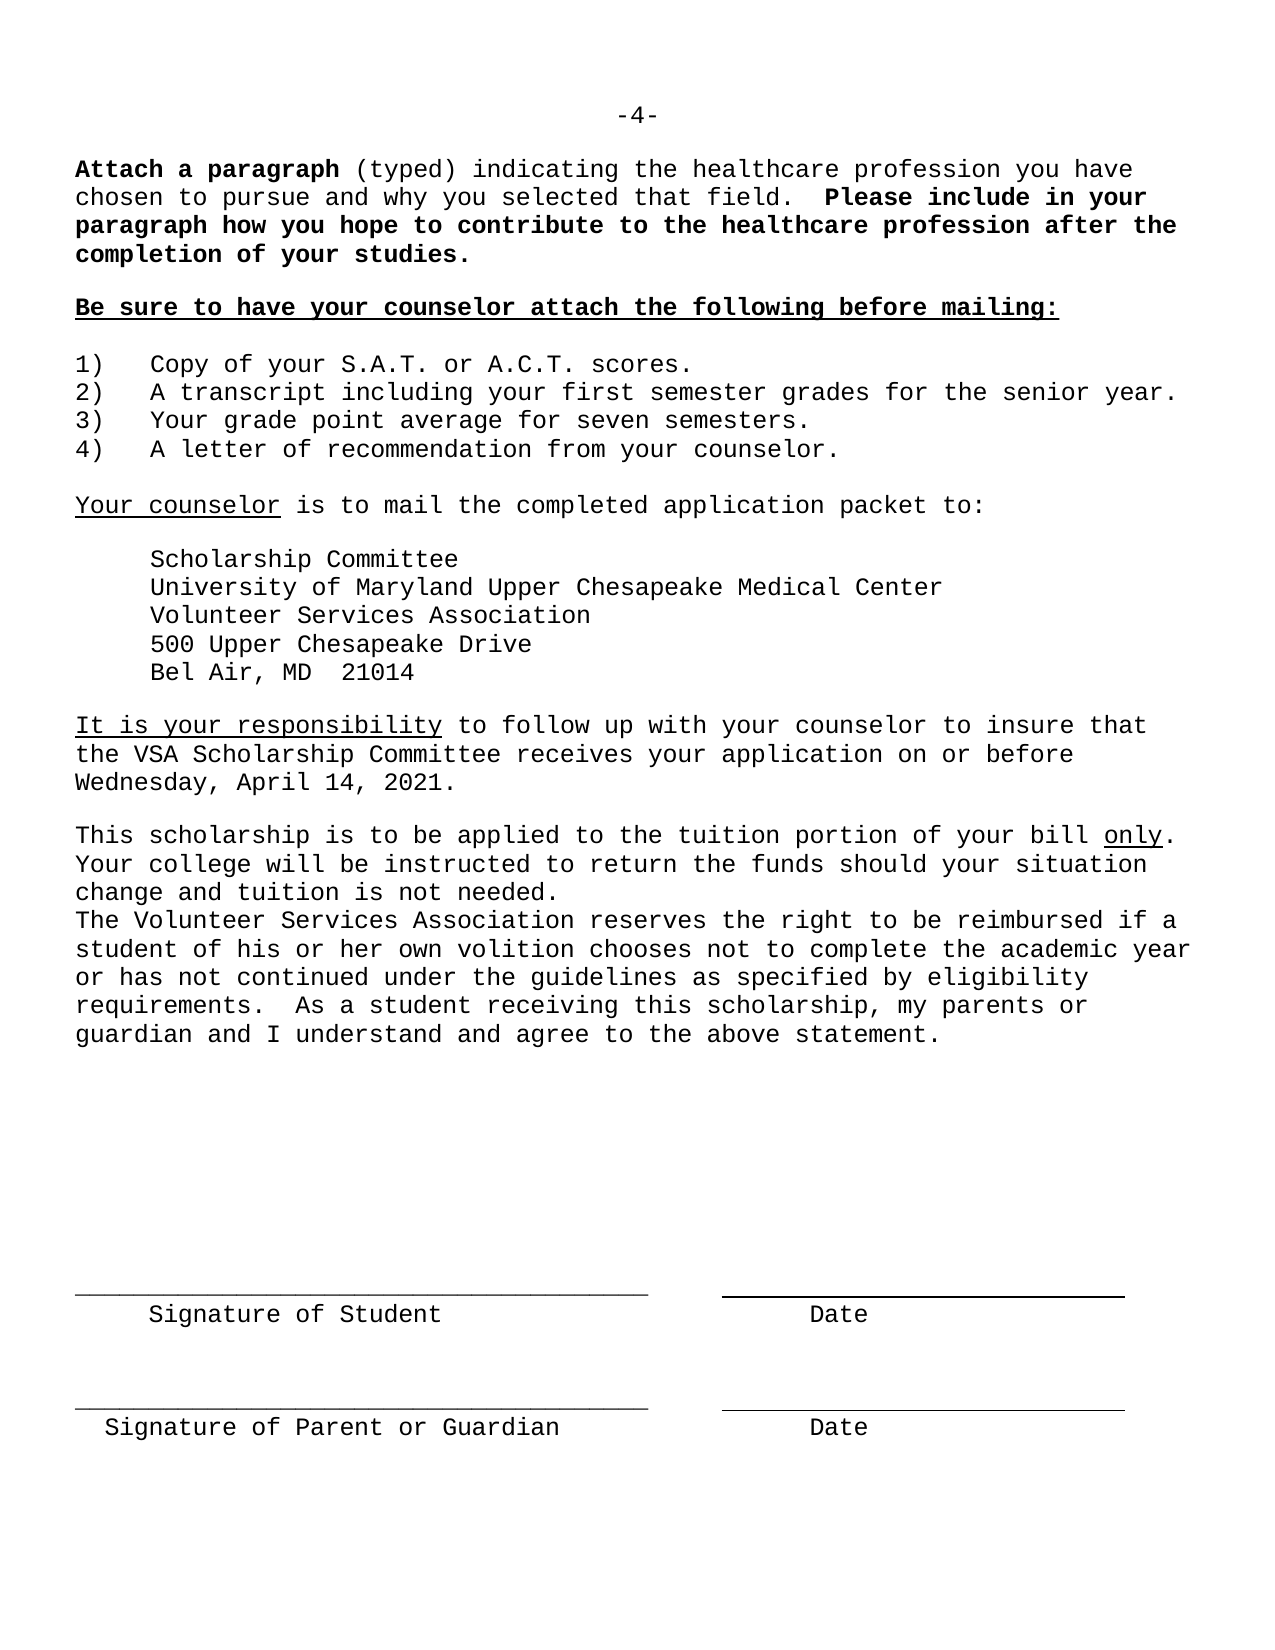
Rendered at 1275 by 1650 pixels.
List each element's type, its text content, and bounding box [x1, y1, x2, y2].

text Bel Air, MD 21014 [75, 660, 1200, 688]
text Signature of Parent or Guardian Date [75, 1415, 1200, 1443]
text Scholarship Committee [75, 546, 1200, 575]
text University of Maryland Upper Chesapeake Medical Center [75, 575, 1200, 603]
text This scholarship is to be applied to the tuition portion of your bill only. Your college will be instructed to return the funds should your situation change and tuition is not needed. [75, 823, 1200, 908]
text _______________________________________ [75, 1273, 1200, 1301]
text Attach a paragraph (typed) indicating the healthcare profession you have chosen to pursue and why you selected that field. Please include in your paragraph how you hope to contribute to the healthcare profession after the completion of your studies. [75, 156, 1200, 270]
text It is your responsibility to follow up with your counselor to insure that the VSA Scholarship Committee receives your application on or before Wednesday, April 14, 2021. [75, 713, 1200, 798]
text 3) Your grade point average for seven semesters. [75, 408, 1200, 436]
text Your counselor is to mail the completed application packet to: [75, 493, 1200, 521]
text 4) A letter of recommendation from your counselor. [75, 436, 1200, 465]
text 2) A transcript including your first semester grades for the senior year. [75, 380, 1200, 408]
text The Volunteer Services Association reserves the right to be reimbursed if a student of his or her own volition chooses not to complete the academic year or has not continued under the guidelines as specified by eligibility requirements. As a student receiving this scholarship, my parents or guardian and I understand and agree to the above statement. [75, 908, 1200, 1050]
text 1) Copy of your S.A.T. or A.C.T. scores. [75, 351, 1200, 380]
text 500 Upper Chesapeake Drive [75, 631, 1200, 660]
text _______________________________________ [75, 1386, 1200, 1415]
text Signature of Student Date [75, 1301, 1200, 1330]
text Volunteer Services Association [75, 603, 1200, 631]
text Be sure to have your counselor attach the following before mailing: [75, 295, 1200, 323]
text -4- [75, 103, 1200, 131]
